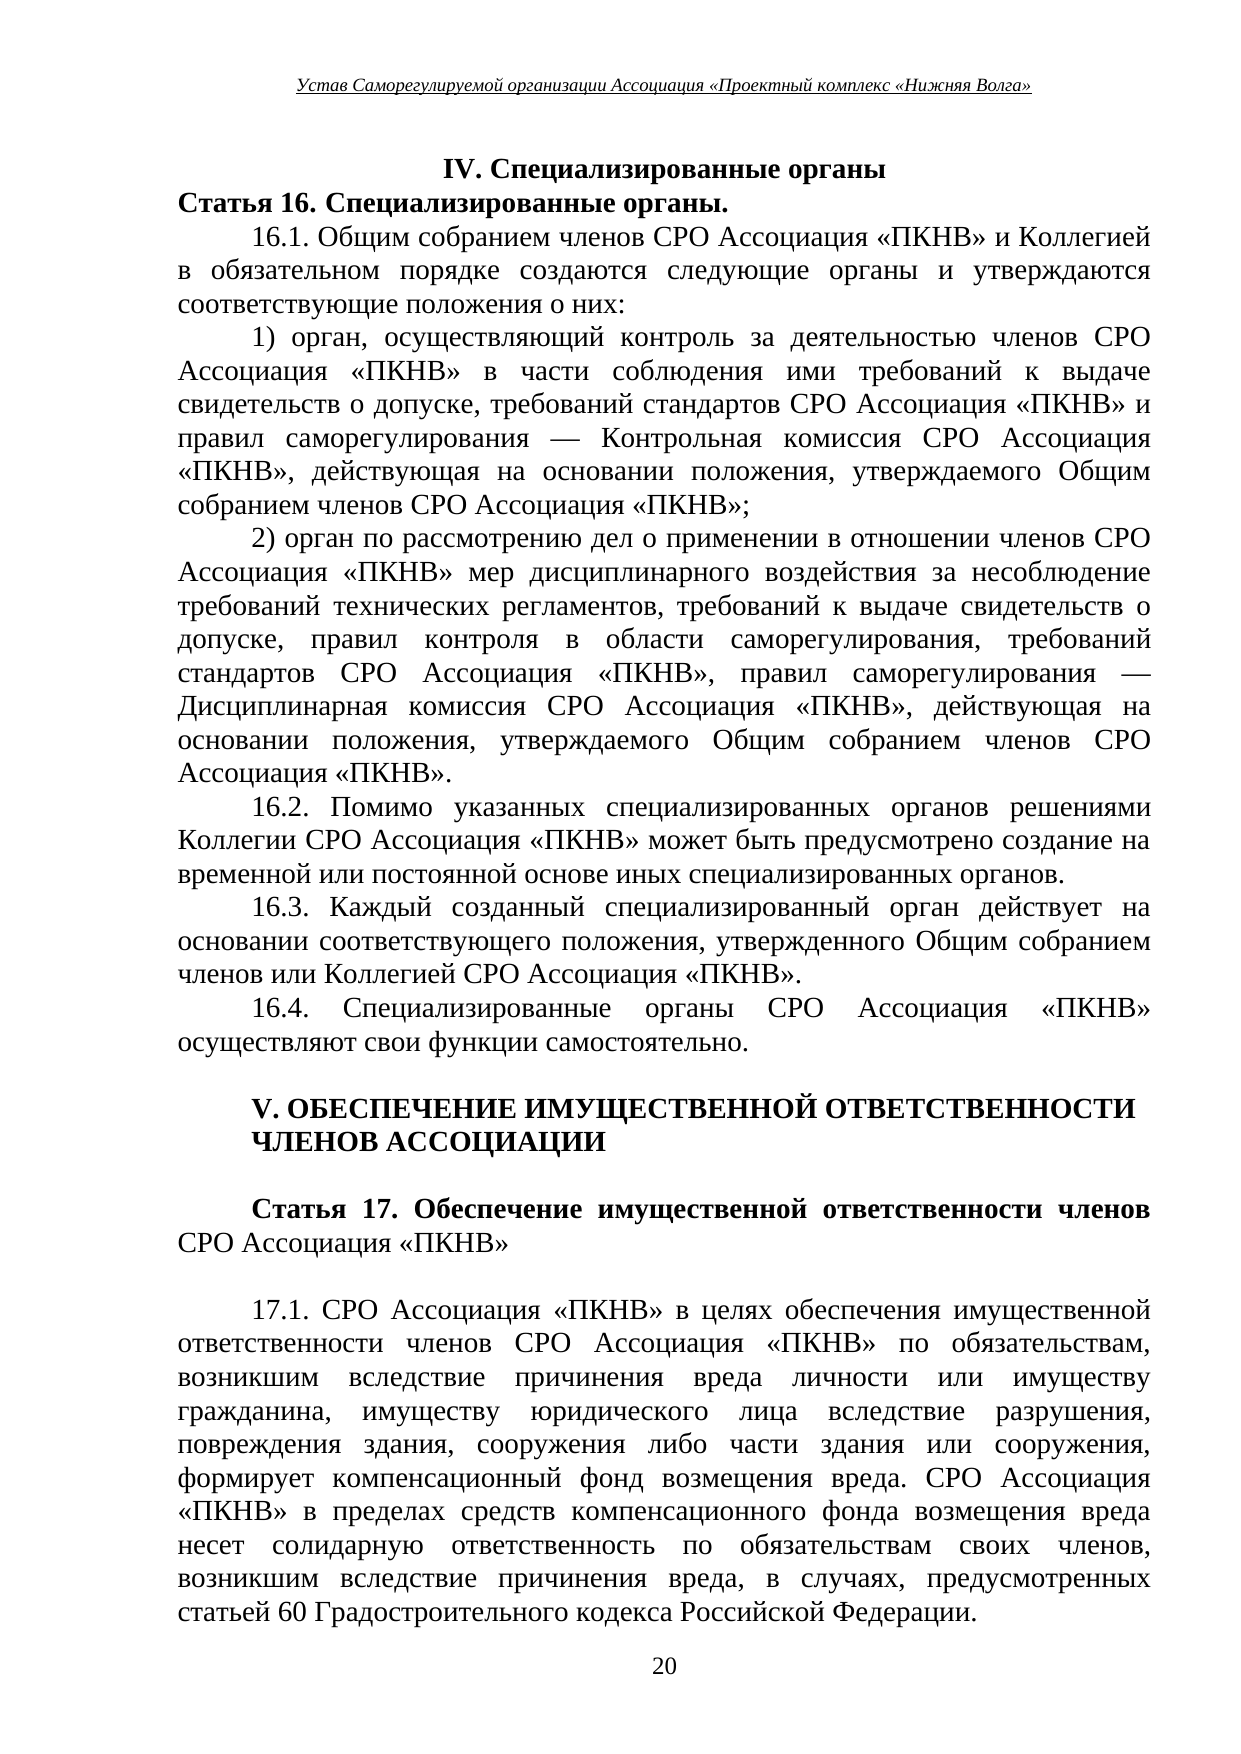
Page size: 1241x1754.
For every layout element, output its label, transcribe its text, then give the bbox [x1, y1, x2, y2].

text Статья 16. Специализированные органы. [177, 185, 1152, 219]
text 2) орган по рассмотрению дел о применении в отношении членов СРО Ассоциация «ПКНВ» мер дисциплинарного воздействия за несоблюдение требований технических регламентов, требований к выдаче свидетельств о допуске, правил контроля в области саморегулирования, требований стандартов СРО Ассоциация «ПКНВ», правил саморегулирования — Дисциплинарная комиссия СРО Ассоциация «ПКНВ», действующая на основании положения, утверждаемого Общим собранием членов СРО Ассоциация «ПКНВ». [177, 521, 1152, 789]
text 17.1. СРО Ассоциация «ПКНВ» в целях обеспечения имущественной ответственности членов СРО Ассоциация «ПКНВ» по обязательствам, возникшим вследствие причинения вреда личности или имуществу гражданина, имуществу юридического лица вследствие разрушения, повреждения здания, сооружения либо части здания или сооружения, формирует компенсационный фонд возмещения вреда. СРО Ассоциация «ПКНВ» в пределах средств компенсационного фонда возмещения вреда несет солидарную ответственность по обязательствам своих членов, возникшим вследствие причинения вреда, в случаях, предусмотренных статьей 60 Градостроительного кодекса Российской Федерации. [177, 1292, 1152, 1627]
text V. ОБЕСПЕЧЕНИЕ ИМУЩЕСТВЕННОЙ ОТВЕТСТВЕННОСТИ [177, 1091, 1152, 1124]
text 16.4. Специализированные органы СРО Ассоциация «ПКНВ» осуществляют свои функции самостоятельно. [177, 990, 1152, 1057]
text Статья 17. Обеспечение имущественной ответственности членов СРО Ассоциация «ПКНВ» [177, 1191, 1152, 1258]
text ЧЛЕНОВ АССОЦИАЦИИ [177, 1124, 1152, 1158]
text 1) орган, осуществляющий контроль за деятельностью членов СРО Ассоциация «ПКНВ» в части соблюдения ими требований к выдаче свидетельств о допуске, требований стандартов СРО Ассоциация «ПКНВ» и правил саморегулирования — Контрольная комиссия СРО Ассоциация «ПКНВ», действующая на основании положения, утверждаемого Общим собранием членов СРО Ассоциация «ПКНВ»; [177, 319, 1152, 521]
text 16.1. Общим собранием членов СРО Ассоциация «ПКНВ» и Коллегией в обязательном порядке создаются следующие органы и утверждаются соответствующие положения о них: [177, 219, 1152, 319]
text IV. Специализированные органы [177, 152, 1152, 185]
text 16.2. Помимо указанных специализированных органов решениями Коллегии СРО Ассоциация «ПКНВ» может быть предусмотрено создание на временной или постоянной основе иных специализированных органов. [177, 789, 1152, 889]
text 16.3. Каждый созданный специализированный орган действует на основании соответствующего положения, утвержденного Общим собранием членов или Коллегией СРО Ассоциация «ПКНВ». [177, 889, 1152, 990]
